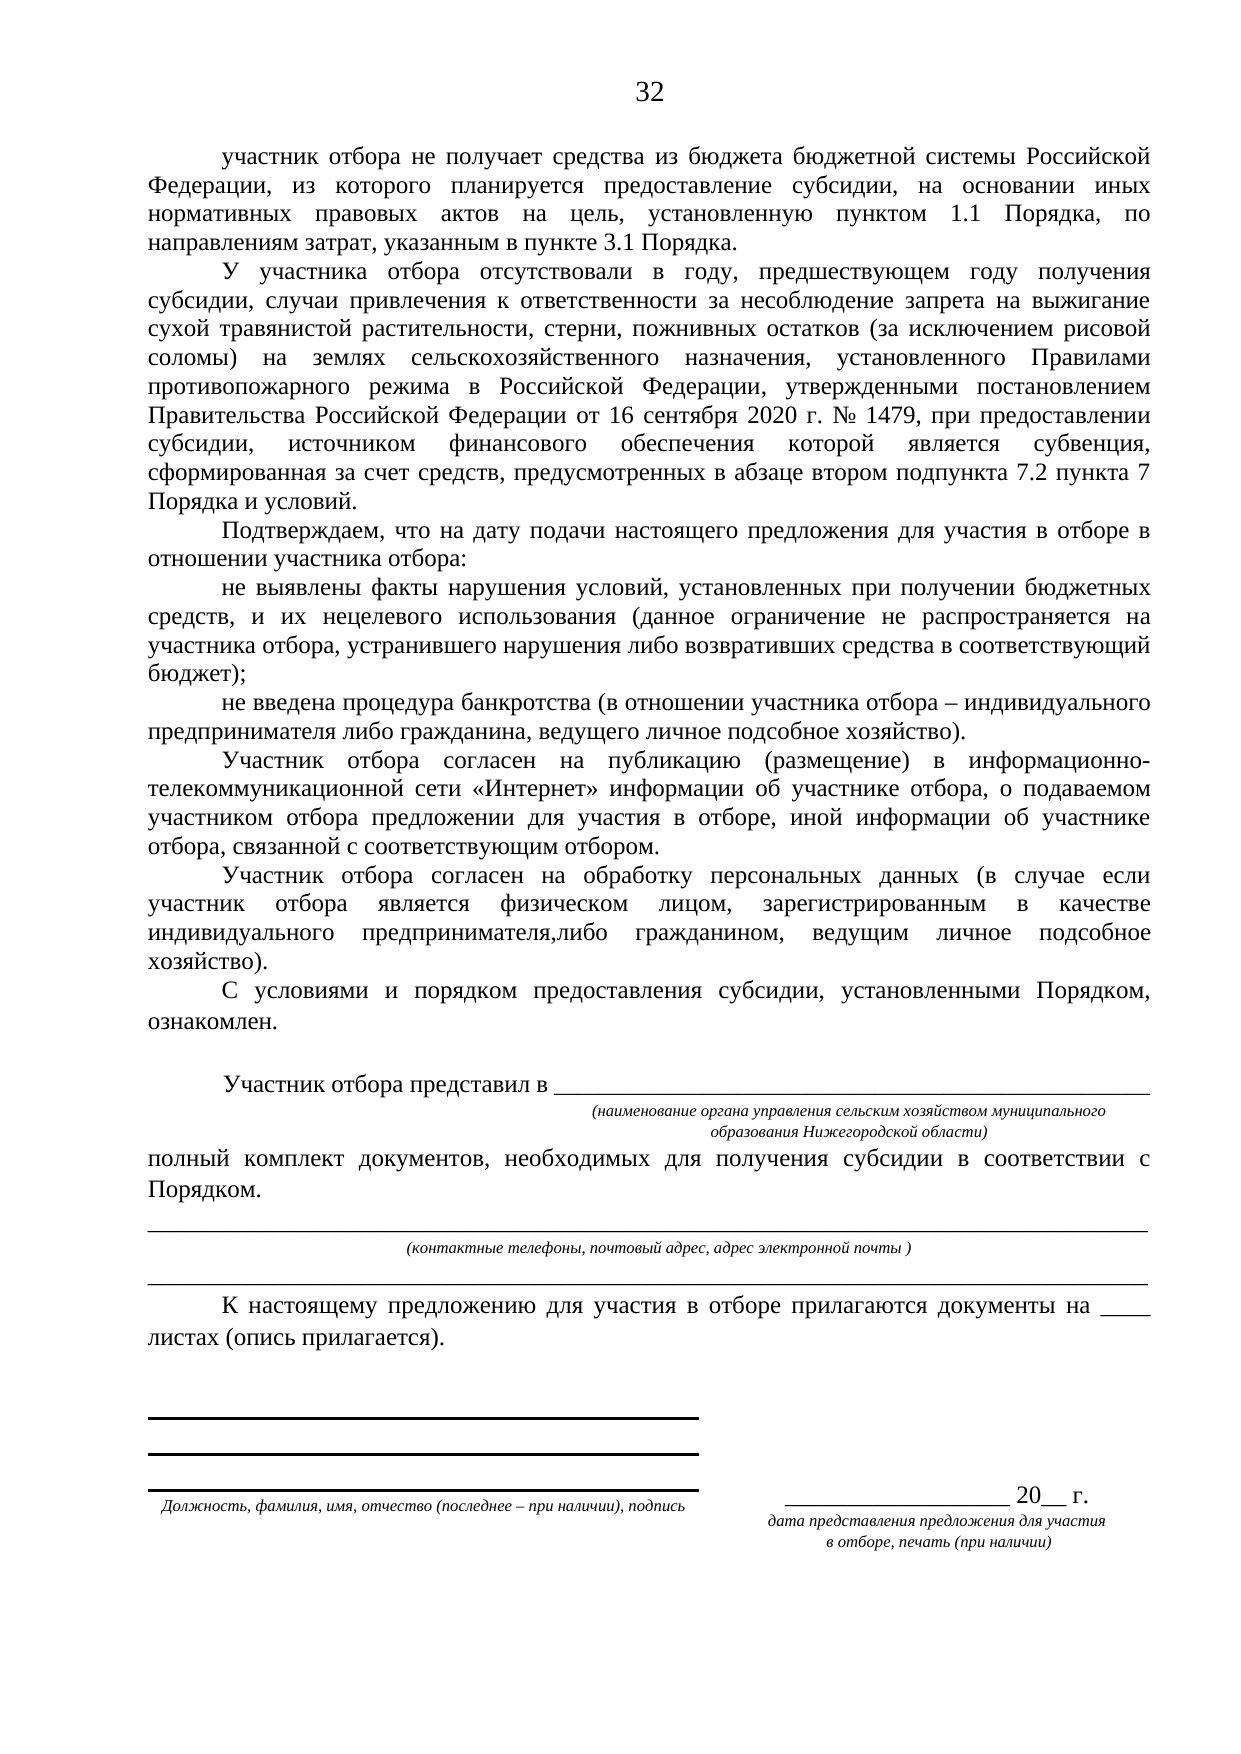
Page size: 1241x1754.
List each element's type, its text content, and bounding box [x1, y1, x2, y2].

text полный комплект документов, необходимых для получения субсидии в соответствии с Порядком. [148, 1143, 1152, 1203]
text Участник отбора представил в ____________________________________________________ [148, 1069, 1152, 1098]
text У участника отбора отсутствовали в году, предшествующем году получения субсидии, случаи привлечения к ответственности за несоблюдение запрета на выжигание сухой травянистой растительности, стерни, пожнивных остатков (за исключением рисовой соломы) на землях сельскохозяйственного назначения, установленного Правилами противопожарного режима в Российской Федерации, утвержденными постановлением Правительства Российской Федерации от 16 сентября 2020 г. № 1479, при предоставлении субсидии, источником финансового обеспечения которой является субвенция, сформированная за счет средств, предусмотренных в абзаце втором подпункта 7.2 пункта 7 Порядка и условий. [148, 256, 1152, 515]
text ________________________________________________________________________________ [148, 1259, 1152, 1287]
text не введена процедура банкротства (в отношении участника отбора – индивидуального предпринимателя либо гражданина, ведущего личное подсобное хозяйство). [148, 687, 1152, 745]
text Участник отбора согласен на обработку персональных данных (в случае если участник отбора является физическом лицом, зарегистрированным в качестве индивидуального предпринимателя,либо гражданином, ведущим личное подсобное хозяйство). [148, 860, 1152, 975]
text ________________________________________________________________________________ [148, 1206, 1152, 1235]
text (наименование органа управления сельским хозяйством муниципального образования Нижегородской области) [546, 1101, 1152, 1141]
text К настоящему предложению для участия в отборе прилагаются документы на ____ листах (опись прилагается). [148, 1290, 1152, 1351]
text Участник отбора согласен на публикацию (размещение) в информационно-телекоммуникационной сети «Интернет» информации об участнике отбора, о подаваемом участником отбора предложении для участия в отборе, иной информации об участнике отбора, связанной с соответствующим отбором. [148, 745, 1152, 860]
table_header Должность, фамилия, имя, отчество (последнее – при наличии), подпись [137, 1385, 710, 1555]
text С условиями и порядком предоставления субсидии, установленными Порядком, ознакомлен. [148, 975, 1152, 1035]
table_header __________________ 20__ г. дата представления предложения для участия в отборе, печать (при наличии) [710, 1385, 1163, 1555]
text участник отбора не получает средства из бюджета бюджетной системы Российской Федерации, из которого планируется предоставление субсидии, на основании иных нормативных правовых актов на цель, установленную пунктом 1.1 Порядка, по направлениям затрат, указанным в пункте 3.1 Порядка. [148, 141, 1152, 256]
text (контактные телефоны, почтовый адрес, адрес электронной почты ) [148, 1238, 1152, 1257]
text не выявлены факты нарушения условий, установленных при получении бюджетных средств, и их нецелевого использования (данное ограничение не распространяется на участника отбора, устранившего нарушения либо возвративших средства в соответствующий бюджет); [148, 572, 1152, 687]
text Подтверждаем, что на дату подачи настоящего предложения для участия в отборе в отношении участника отбора: [148, 515, 1152, 572]
